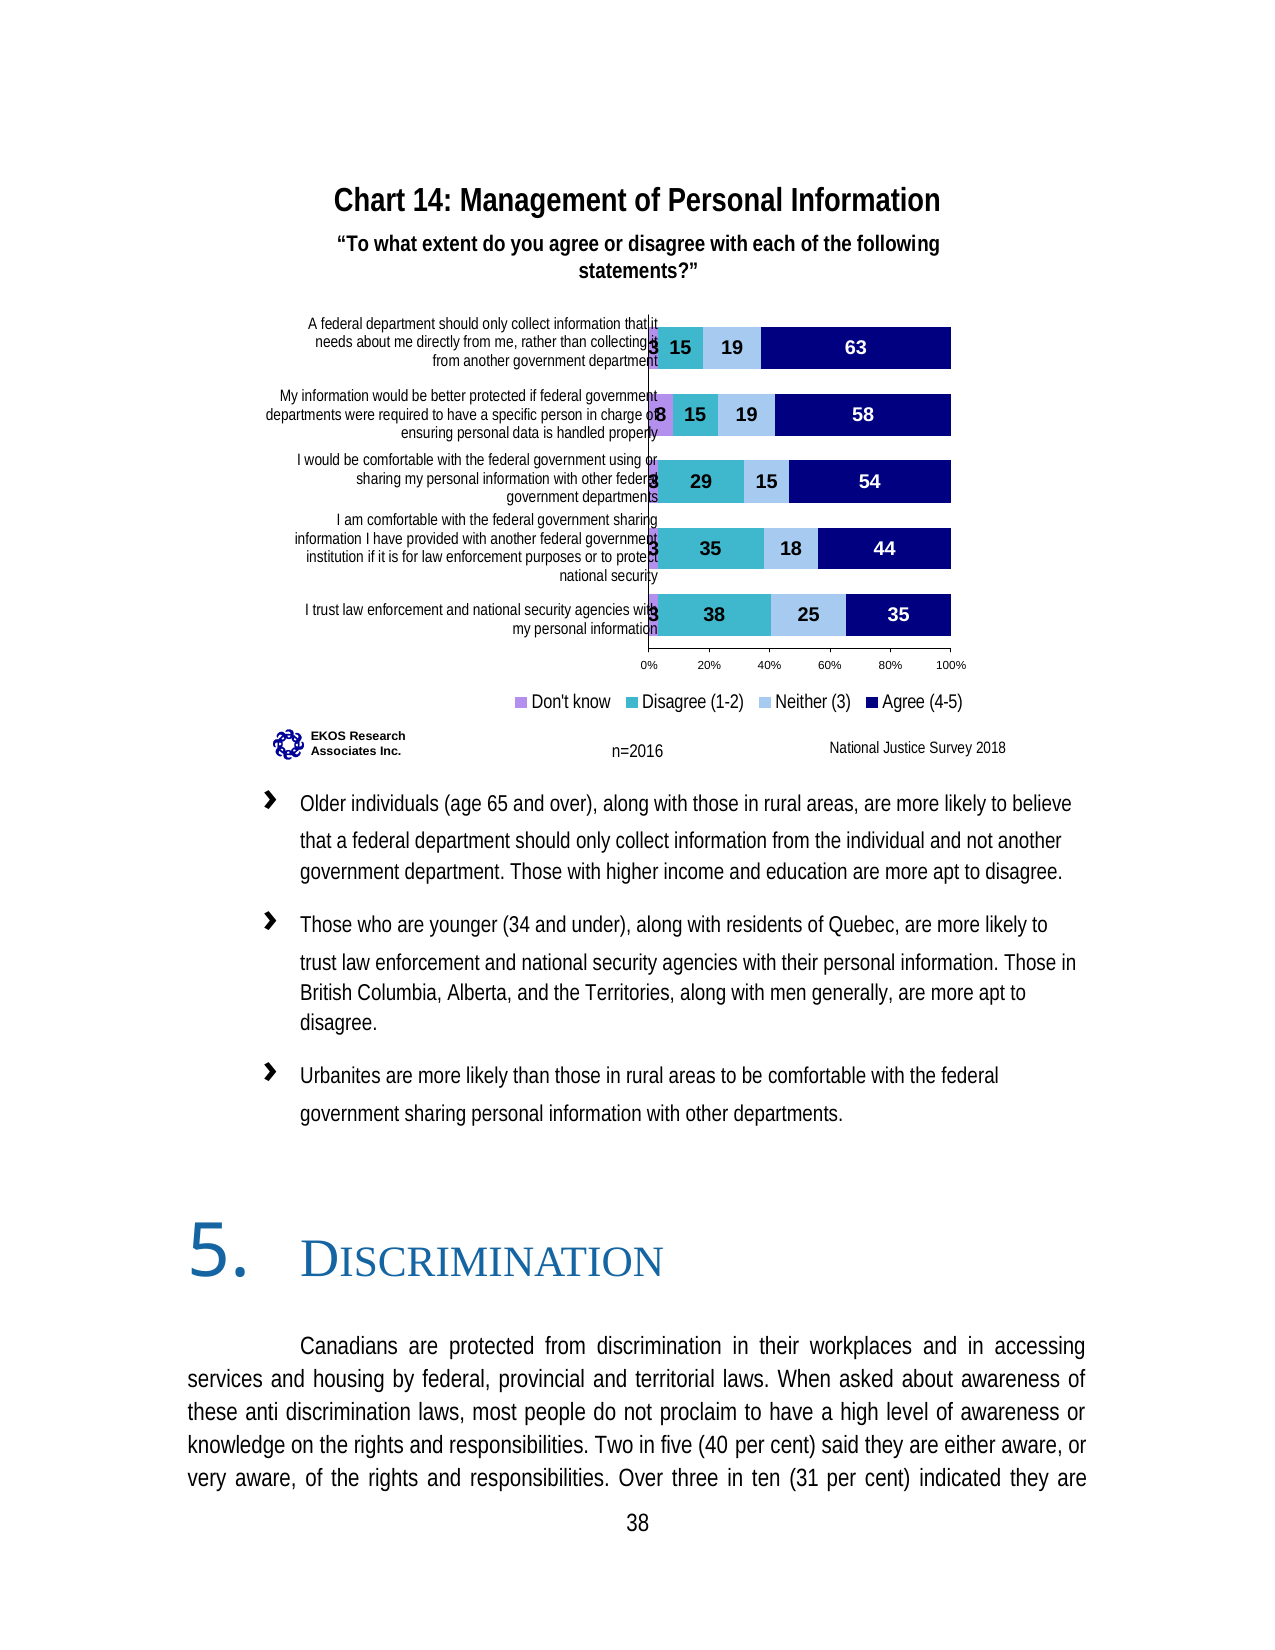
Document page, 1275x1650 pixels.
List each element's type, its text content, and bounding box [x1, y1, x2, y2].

subtitle Discrimination [187, 1196, 975, 1298]
text Older individuals (age 65 and over), along with those in rural areas, are more likely to believe that a federal department should only collect information from the individual and not another government department. Those with higher income and education are more apt to disagree. [262, 767, 1087, 884]
text Those who are younger (34 and under), along with residents of Quebec, are more likely to trust law enforcement and national security agencies with their personal information. Those in British Columbia, Alberta, and the Territories, along with men generally, are more apt to disagree. [262, 888, 1087, 1035]
text Chart 14: Management of Personal Information [187, 180, 1087, 218]
text Urbanites are more likely than those in rural areas to be comfortable with the federal government sharing personal information with other departments. [262, 1039, 1087, 1126]
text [187, 1331, 1087, 1491]
